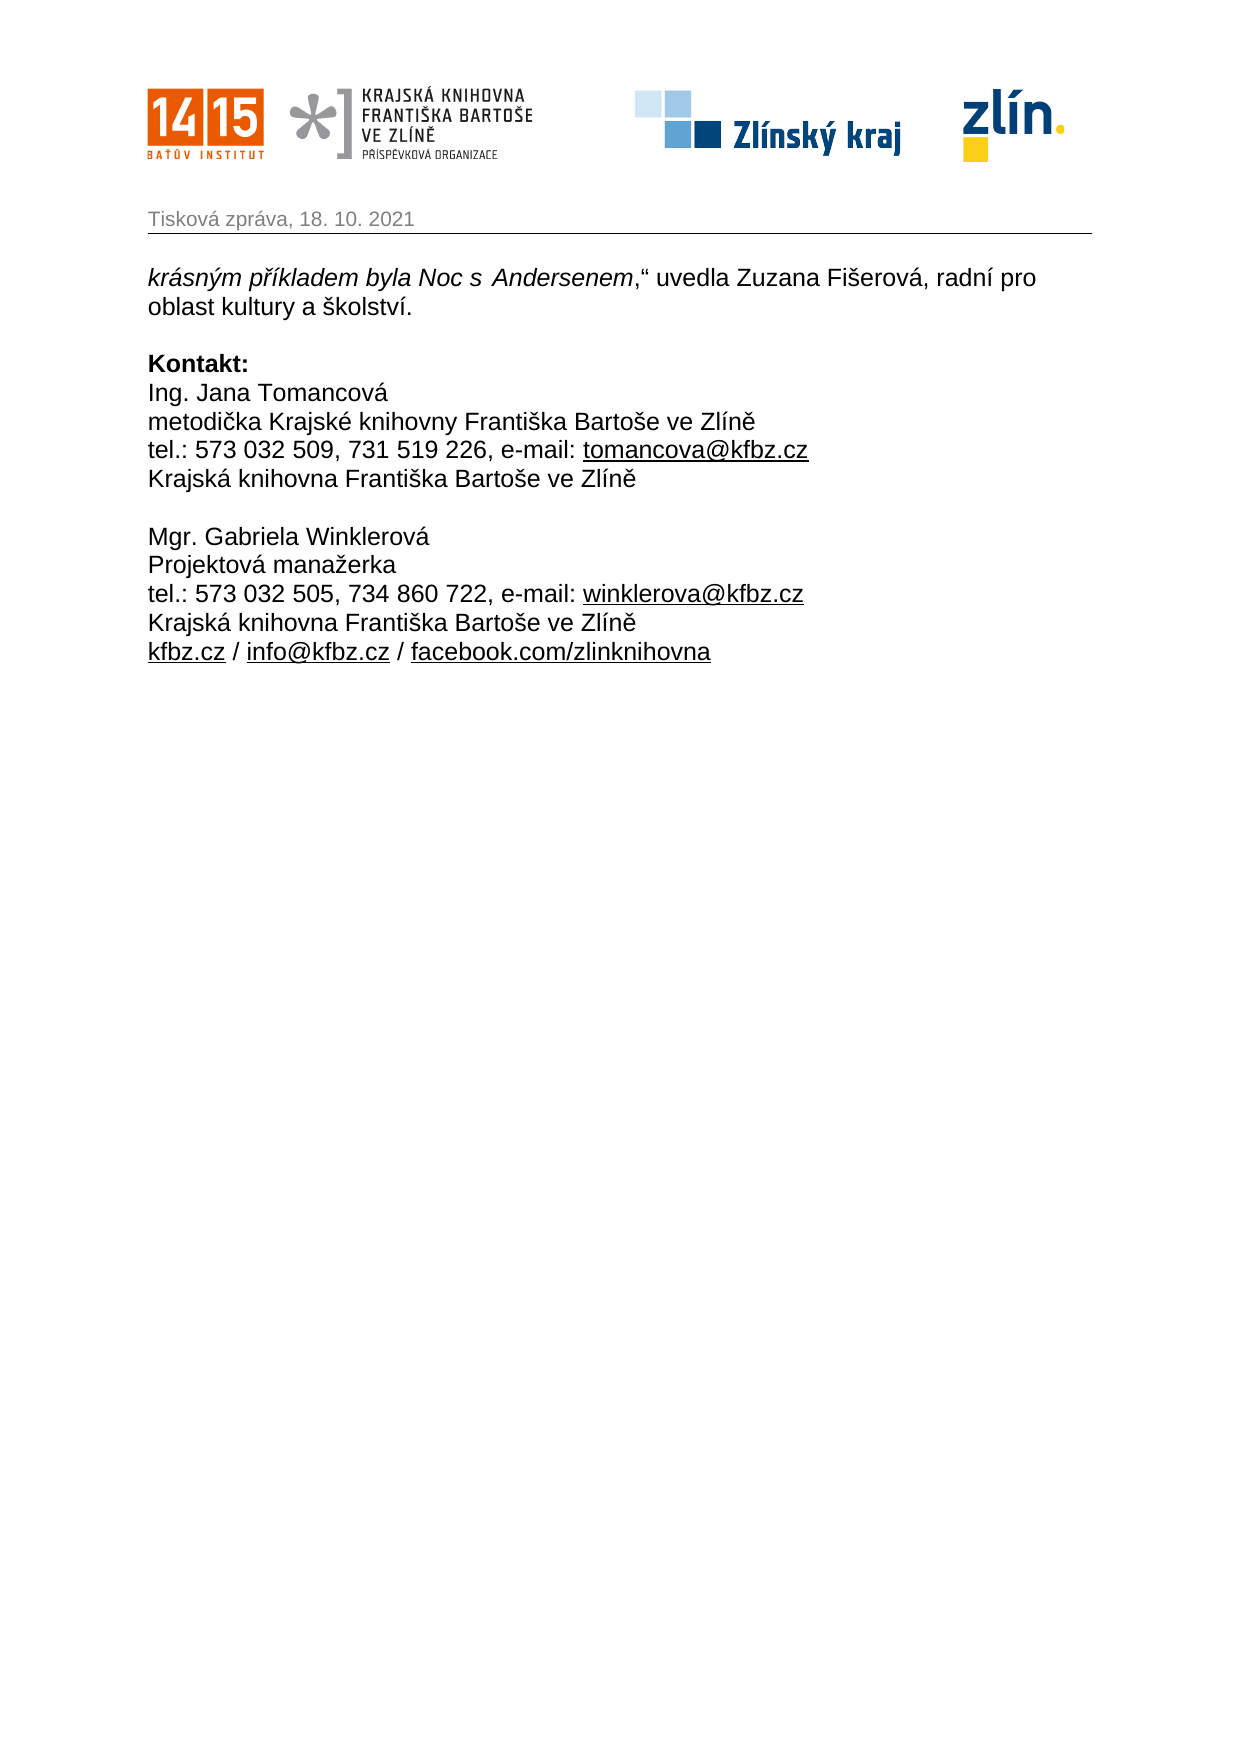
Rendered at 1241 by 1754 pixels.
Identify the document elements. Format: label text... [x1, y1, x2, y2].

text Krajská knihovna Františka Bartoše ve Zlíně [148, 464, 1092, 493]
text Mgr. Gabriela Winklerová [148, 522, 1092, 551]
text metodička Krajské knihovny Františka Bartoše ve Zlíně [148, 407, 1092, 436]
text tel.: 573 032 509, 731 519 226, e-mail: tomancova@kfbz.cz [148, 436, 1092, 464]
picture [147, 86, 533, 159]
picture [633, 88, 902, 158]
text Krajská knihovna Františka Bartoše ve Zlíně [148, 608, 1092, 637]
text Projektová manažerka [148, 551, 1092, 579]
text kfbz.cz / info@kfbz.cz / facebook.com/zlinknihovna [148, 637, 1092, 666]
text tel.: 573 032 505, 734 860 722, e-mail: winklerova@kfbz.cz [148, 579, 1092, 608]
text Kontakt: [148, 349, 1092, 378]
picture [963, 89, 1065, 162]
text Ing. Jana Tomancová [148, 378, 1092, 407]
